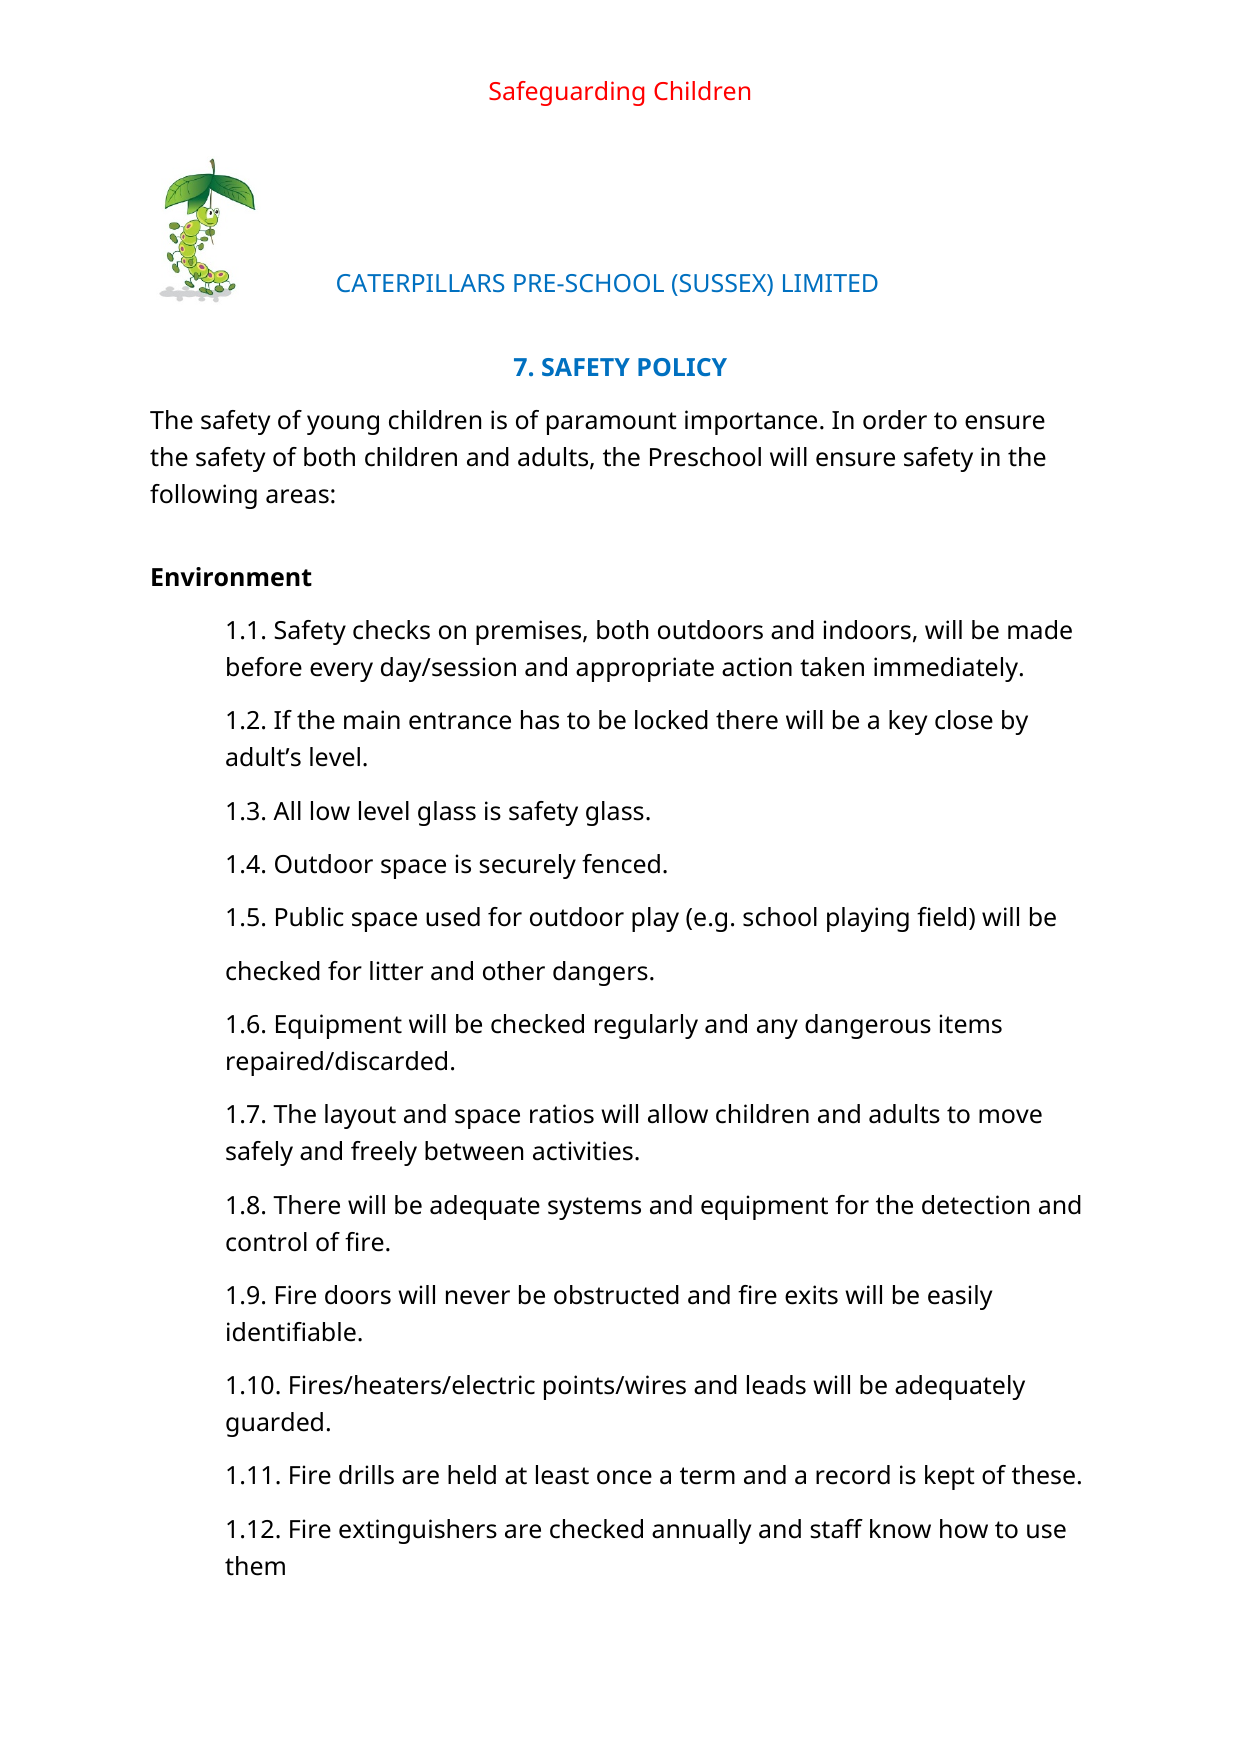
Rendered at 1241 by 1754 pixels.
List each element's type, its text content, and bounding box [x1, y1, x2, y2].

text Environment [150, 559, 1090, 593]
text 1.12. Fire extinguishers are checked annually and staff know how to use them [225, 1511, 1090, 1582]
text 7. SAFETY POLICY [150, 349, 1090, 383]
text 1.6. Equipment will be checked regularly and any dangerous items repaired/discarded. [225, 1007, 1090, 1078]
text 1.10. Fires/heaters/electric points/wires and leads will be adequately guarded. [225, 1368, 1090, 1439]
text 1.1. Safety checks on premises, both outdoors and indoors, will be made before every day/session and appropriate action taken immediately. [225, 613, 1090, 684]
text 1.9. Fire doors will never be obstructed and fire exits will be easily identifiable. [225, 1278, 1090, 1348]
text 1.8. There will be adequate systems and equipment for the detection and control of fire. [225, 1187, 1090, 1258]
text The safety of young children is of paramount importance. In order to ensure the safety of both children and adults, the Preschool will ensure safety in the following areas: [150, 403, 1090, 541]
text 1.5. Public space used for outdoor play (e.g. school playing field) will be [150, 900, 1090, 934]
text 1.4. Outdoor space is securely fenced. [150, 847, 1090, 881]
text 1.11. Fire drills are held at least once a term and a record is kept of these. [225, 1458, 1090, 1492]
text 1.2. If the main entrance has to be locked there will be a key close by adult’s level. [225, 703, 1090, 774]
text checked for litter and other dangers. [150, 953, 1090, 988]
text 1.7. The layout and space ratios will allow children and adults to move safely and freely between activities. [225, 1097, 1090, 1168]
picture [150, 156, 264, 308]
text 1.3. All low level glass is safety glass. [150, 793, 1090, 827]
